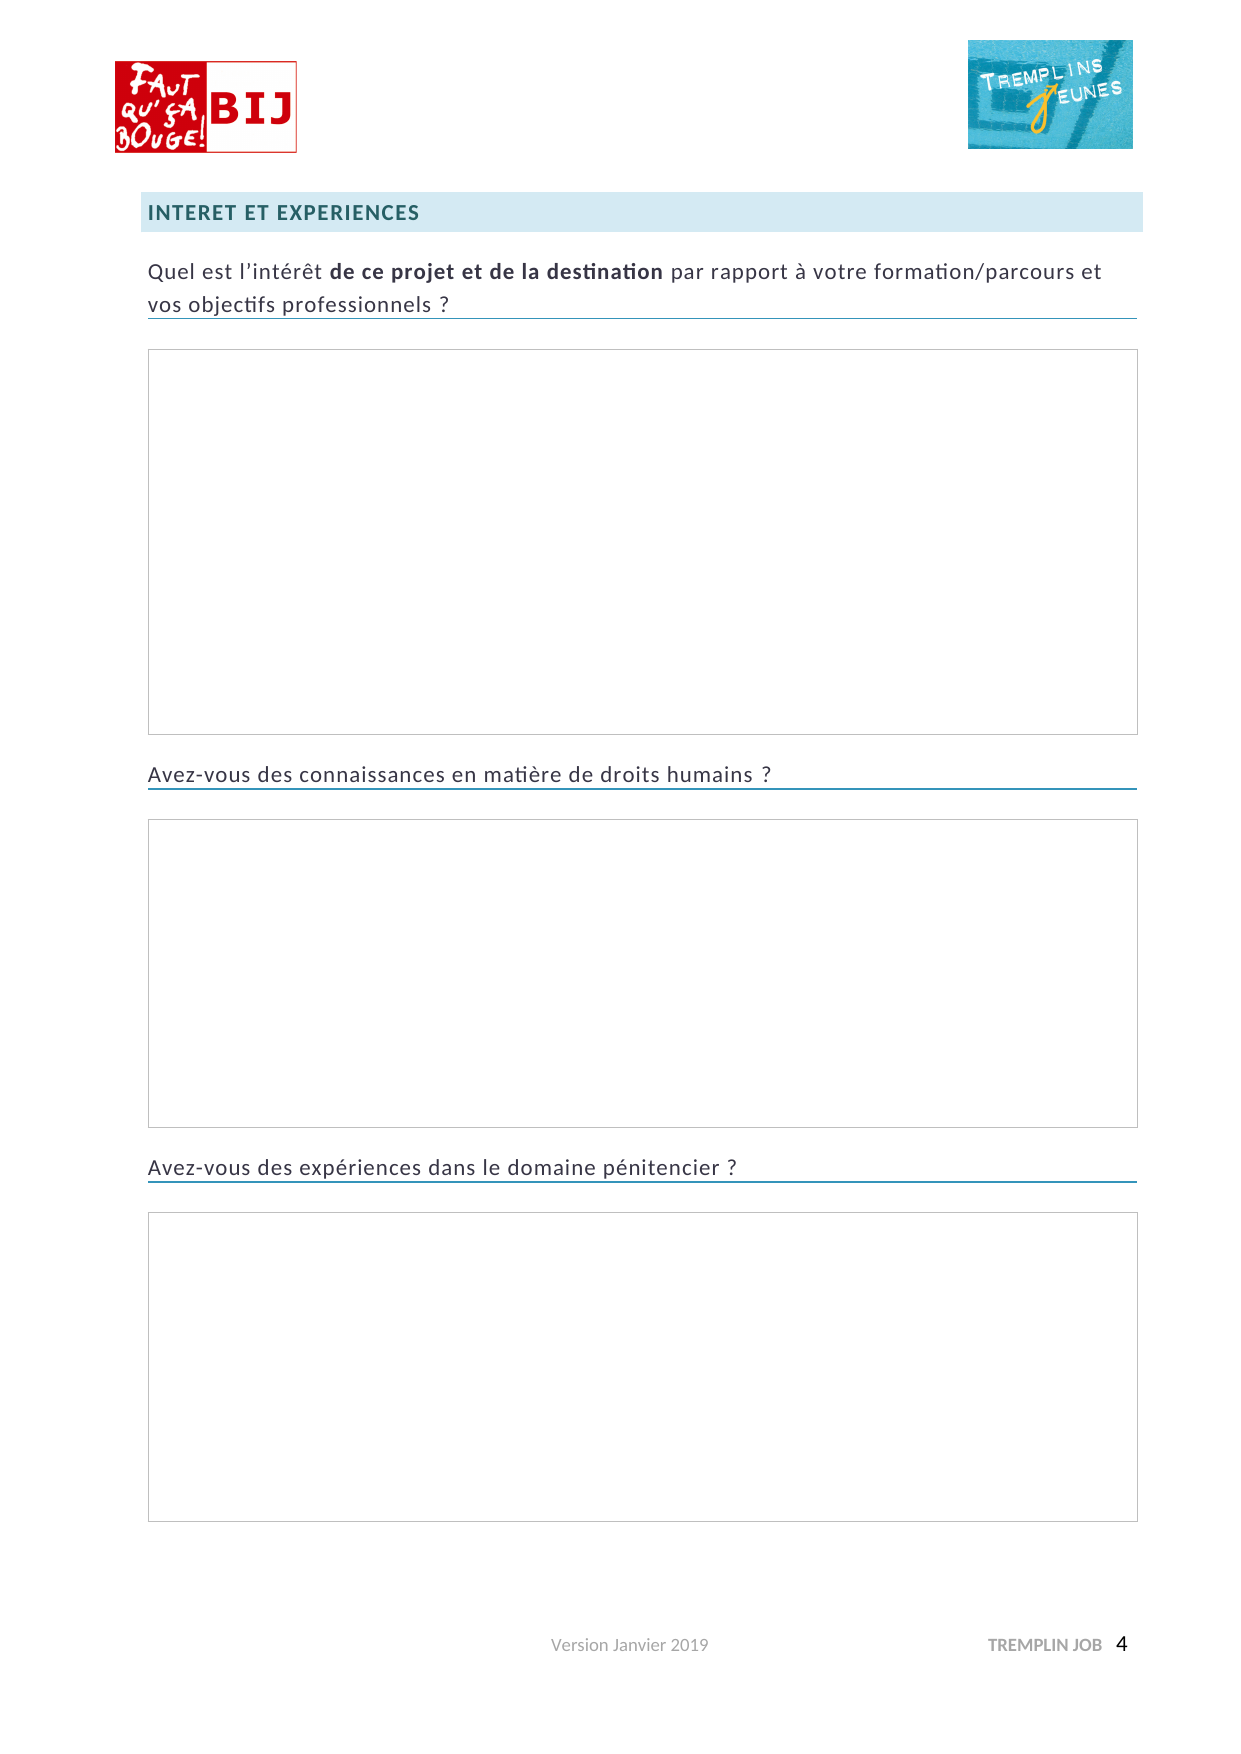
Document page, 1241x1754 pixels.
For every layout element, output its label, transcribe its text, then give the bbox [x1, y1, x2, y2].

table_header [149, 820, 1137, 1127]
subtitle Avez-vous des connaissances en matière de droits humains ? [148, 760, 1137, 788]
subtitle Avez-vous des expériences dans le domaine pénitencier ? [148, 1153, 1137, 1181]
picture [115, 61, 297, 153]
picture [968, 40, 1133, 149]
table_header [149, 350, 1137, 734]
subtitle Quel est l’intérêt de ce projet et de la destination par rapport à votre formation/parcours et vos objectifs professionnels ? [148, 257, 1137, 318]
table_header [149, 1213, 1137, 1521]
subtitle INTERET ET EXPERIENCES [148, 198, 1137, 226]
